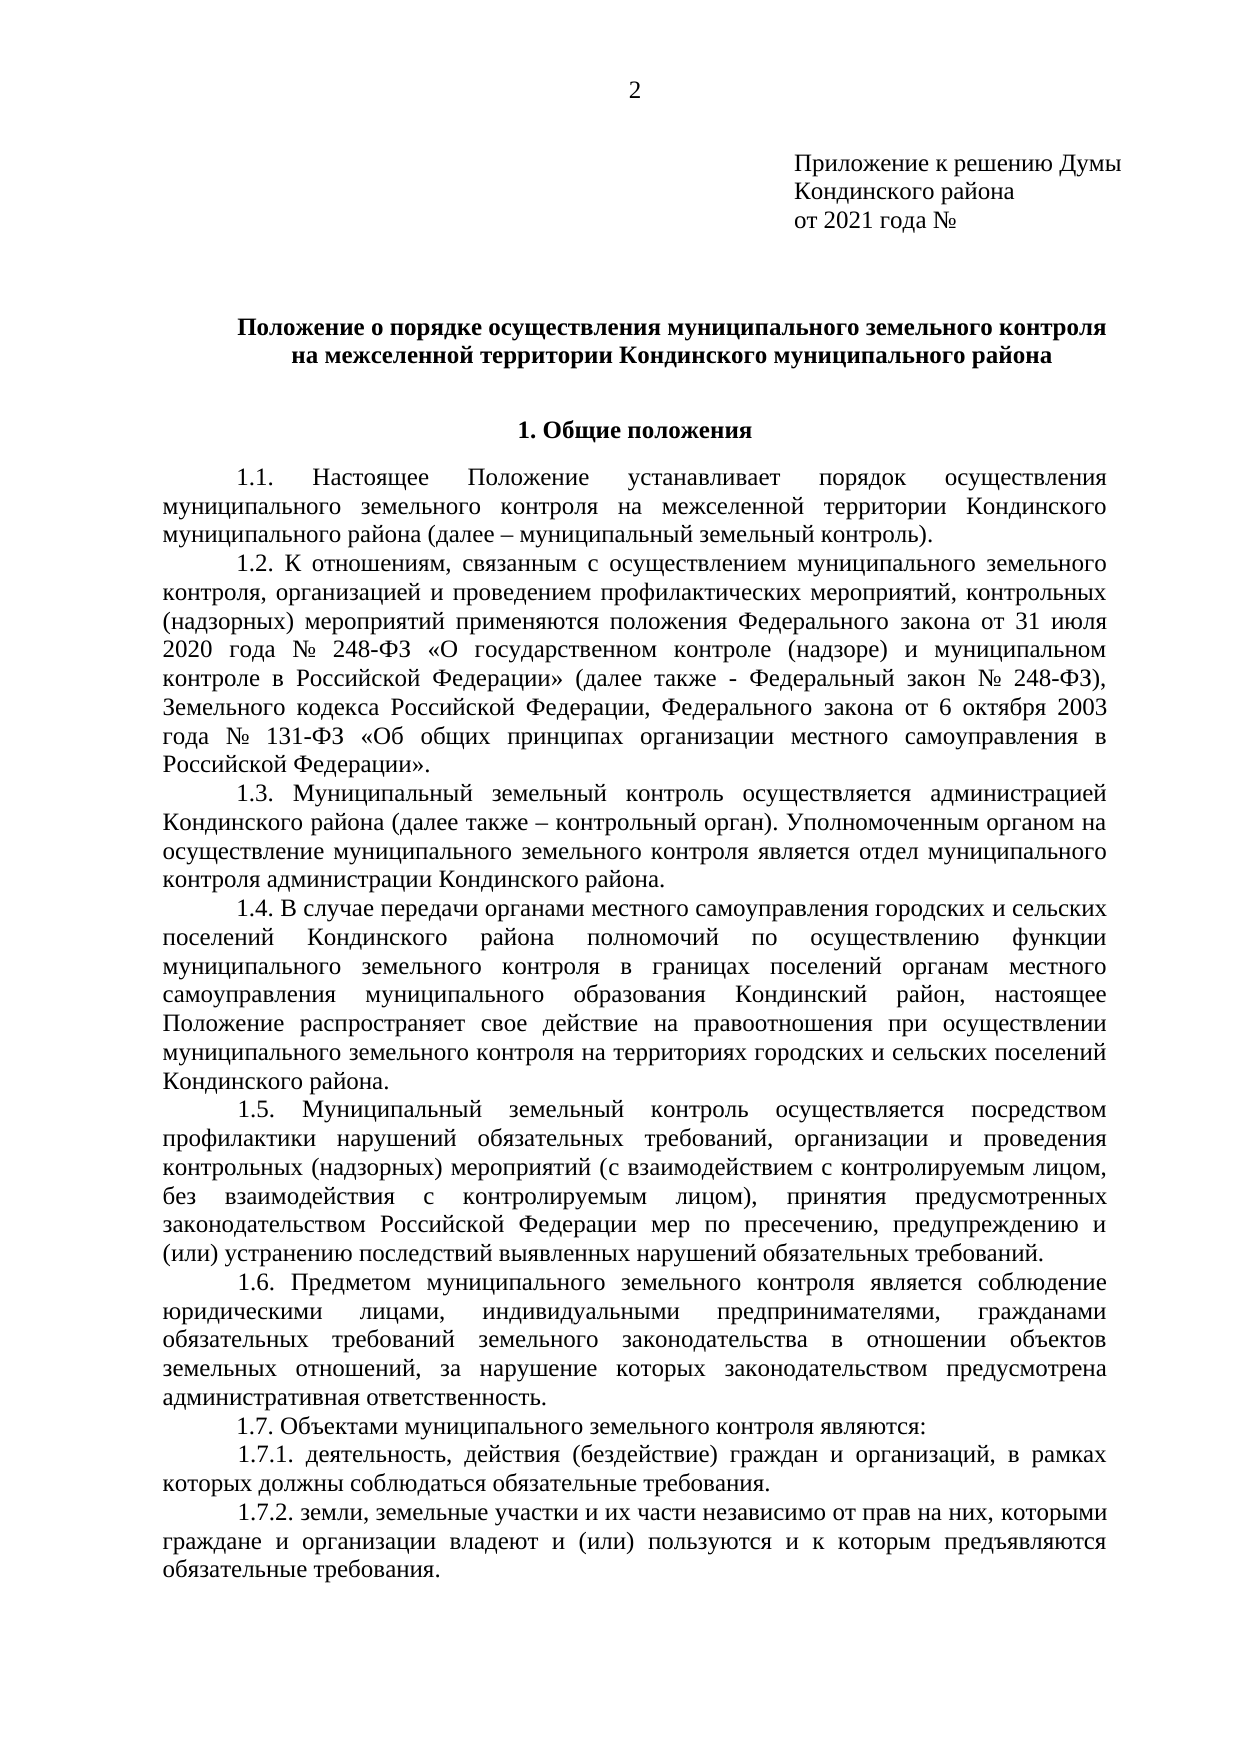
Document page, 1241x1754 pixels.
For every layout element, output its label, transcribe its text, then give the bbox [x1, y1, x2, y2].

text 1.7.1. деятельность, действия (бездействие) граждан и организаций, в рамках которых должны соблюдаться обязательные требования. [162, 1439, 1107, 1497]
text 1.6. Предметом муниципального земельного контроля является соблюдение юридическими лицами, индивидуальными предпринимателями, гражданами обязательных требований земельного законодательства в отношении объектов земельных отношений, за нарушение которых законодательством предусмотрена административная ответственность. [162, 1267, 1107, 1411]
text 1.1. Настоящее Положение устанавливает порядок осуществления муниципального земельного контроля на межселенной территории Кондинского муниципального района (далее – муниципальный земельный контроль). [162, 462, 1107, 548]
table_header Приложение к решению Думы Кондинского района от 2021 года № [783, 148, 1137, 254]
text 1.2. К отношениям, связанным с осуществлением муниципального земельного контроля, организацией и проведением профилактических мероприятий, контрольных (надзорных) мероприятий применяются положения Федерального закона от 31 июля 2020 года № 248-ФЗ «О государственном контроле (надзоре) и муниципальном контроле в Российской Федерации» (далее также - Федеральный закон № 248-ФЗ), Земельного кодекса Российской Федерации, Федерального закона от 6 октября 2003 года № 131-ФЗ «Об общих принципах организации местного самоуправления в Российской Федерации». [162, 548, 1107, 778]
text 1.4. В случае передачи органами местного самоуправления городских и сельских поселений Кондинского района полномочий по осуществлению функции муниципального земельного контроля в границах поселений органам местного самоуправления муниципального образования Кондинский район, настоящее Положение распространяет свое действие на правоотношения при осуществлении муниципального земельного контроля на территориях городских и сельских поселений Кондинского района. [162, 893, 1107, 1094]
text 1.3. Муниципальный земельный контроль осуществляется администрацией Кондинского района (далее также – контрольный орган). Уполномоченным органом на осуществление муниципального земельного контроля является отдел муниципального контроля администрации Кондинского района. [162, 778, 1107, 893]
text 1.7. Объектами муниципального земельного контроля являются: [162, 1411, 1107, 1439]
text 1.5. Муниципальный земельный контроль осуществляется посредством профилактики нарушений обязательных требований, организации и проведения контрольных (надзорных) мероприятий (с взаимодействием с контролируемым лицом, без взаимодействия с контролируемым лицом), принятия предусмотренных законодательством Российской Федерации мер по пресечению, предупреждению и (или) устранению последствий выявленных нарушений обязательных требований. [162, 1094, 1107, 1267]
text 1. Общие положения [162, 416, 1107, 444]
text на межселенной территории Кондинского муниципального района [162, 340, 1107, 369]
text 1.7.2. земли, земельные участки и их части независимо от прав на них, которыми граждане и организации владеют и (или) пользуются и к которым предъявляются обязательные требования. [162, 1497, 1107, 1583]
text Положение о порядке осуществления муниципального земельного контроля [162, 312, 1107, 340]
